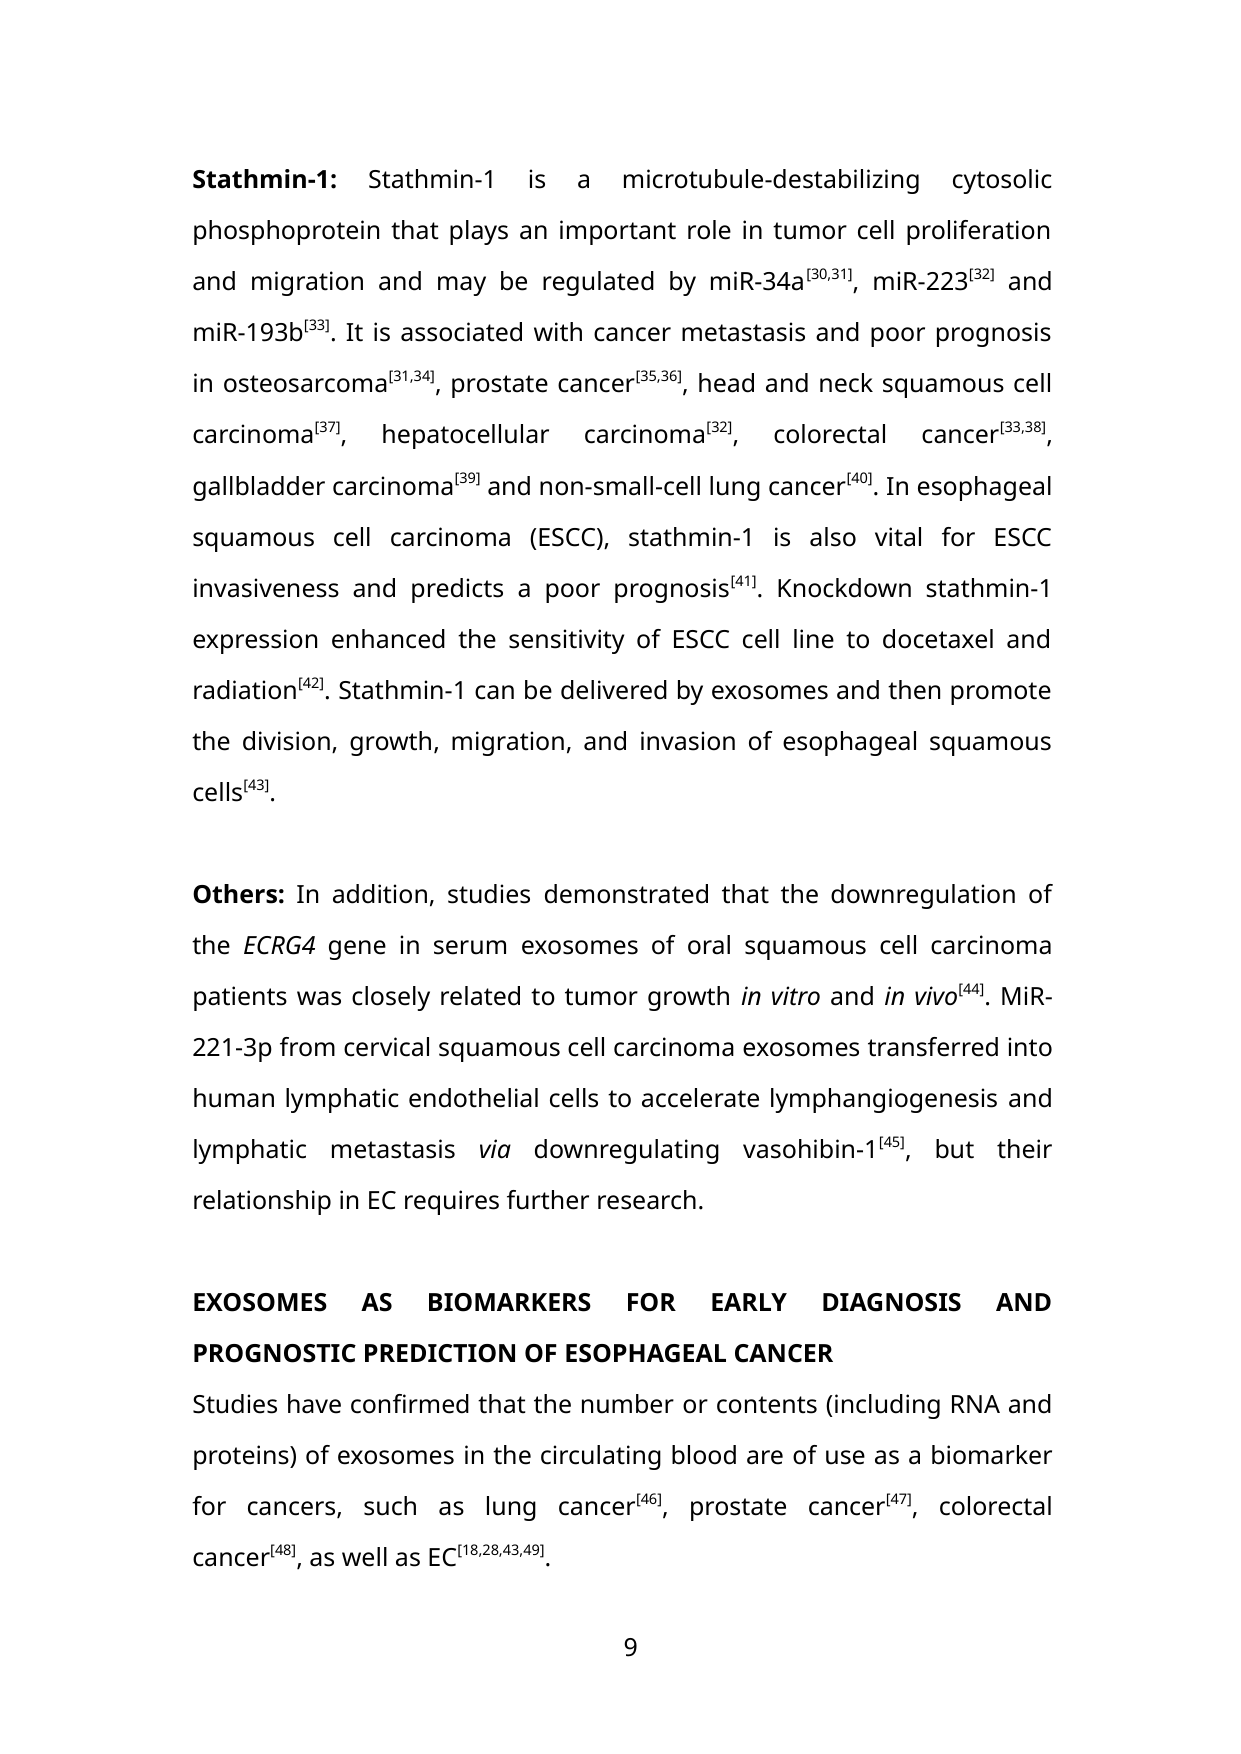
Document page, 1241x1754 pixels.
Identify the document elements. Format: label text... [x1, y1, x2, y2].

text EXOSOMES AS BIOMARKERS FOR EARLY DIAGNOSIS AND PROGNOSTIC PREDICTION OF ESOPHAGEAL CANCER [192, 1285, 1053, 1370]
text Stathmin-1: Stathmin-1 is a microtubule-destabilizing cytosolic phosphoprotein that plays an important role in tumor cell proliferation and migration and may be regulated by miR-34a[30,31], miR-223[32] and miR-193b[33]. It is associated with cancer metastasis and poor prognosis in osteosarcoma[31,34], prostate cancer[35,36], head and neck squamous cell carcinoma[37], hepatocellular carcinoma[32], colorectal cancer[33,38], gallbladder carcinoma[39] and non-small-cell lung cancer[40]. In esophageal squamous cell carcinoma (ESCC), stathmin-1 is also vital for ESCC invasiveness and predicts a poor prognosis[41]. Knockdown stathmin-1 expression enhanced the sensitivity of ESCC cell line to docetaxel and radiation[42]. Stathmin-1 can be delivered by exosomes and then promote the division, growth, migration, and invasion of esophageal squamous cells[43]. [192, 162, 1053, 808]
text Studies have confirmed that the number or contents (including RNA and proteins) of exosomes in the circulating blood are of use as a biomarker for cancers, such as lung cancer[46], prostate cancer[47], colorectal cancer[48], as well as EC[18,28,43,49]. [192, 1387, 1053, 1574]
text Others: In addition, studies demonstrated that the downregulation of the ECRG4 gene in serum exosomes of oral squamous cell carcinoma patients was closely related to tumor growth in vitro and in vivo[44]. MiR-221-3p from cervical squamous cell carcinoma exosomes transferred into human lymphatic endothelial cells to accelerate lymphangiogenesis and lymphatic metastasis via downregulating vasohibin-1[45], but their relationship in EC requires further research. [192, 877, 1053, 1217]
